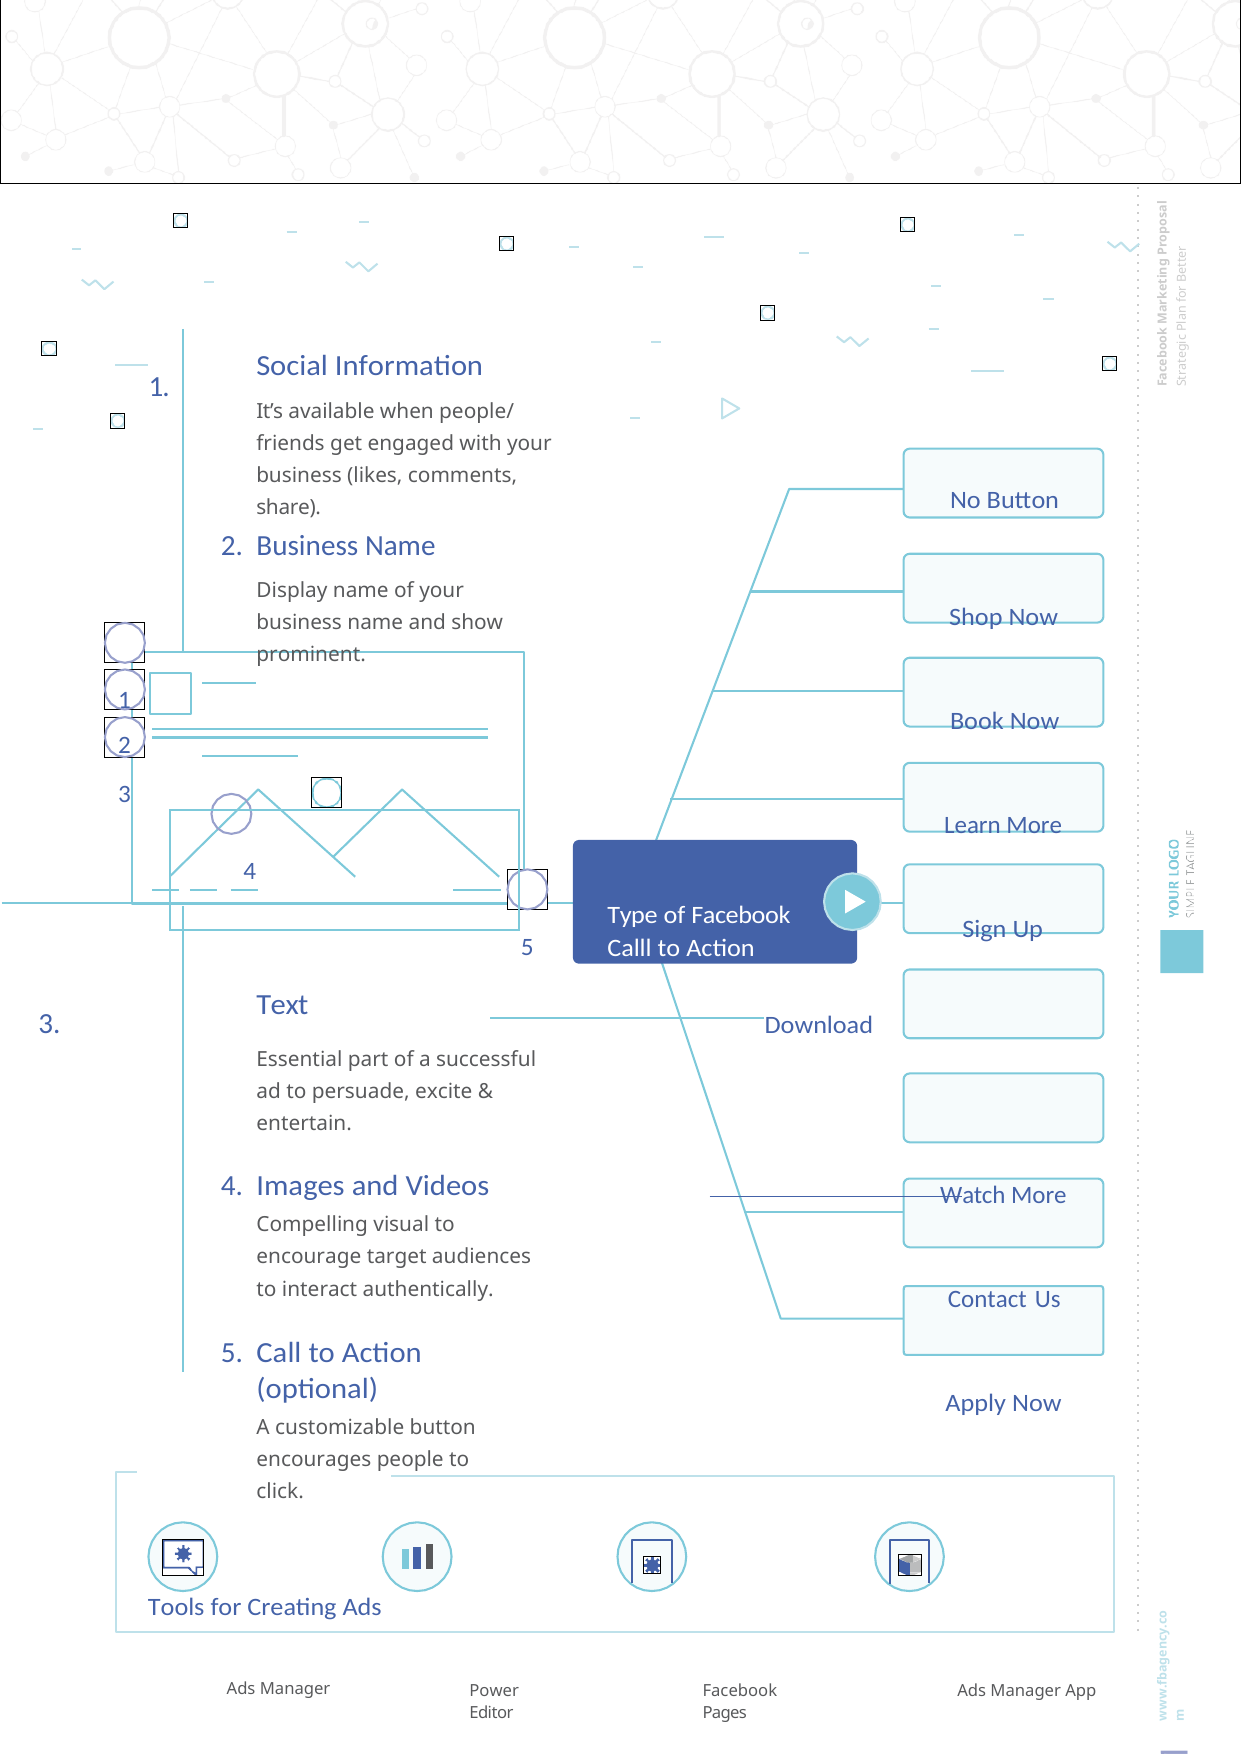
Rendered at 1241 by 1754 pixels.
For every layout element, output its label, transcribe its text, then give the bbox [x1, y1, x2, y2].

picture [1103, 357, 1116, 370]
text Ads Manager App [957, 1678, 1240, 1701]
text Watch More [596, 1179, 1066, 1210]
text Power Editor [469, 1678, 562, 1724]
picture [107, 625, 143, 661]
text Contact Us [596, 1283, 1060, 1314]
picture [644, 1557, 660, 1573]
text Shop Now [949, 601, 1240, 631]
picture [537, 899, 547, 909]
picture [500, 237, 513, 250]
text Display name of your business name and show prominent. [256, 575, 534, 668]
text Apply Now [596, 1388, 1061, 1418]
text 1. [115, 337, 242, 404]
picture [538, 870, 547, 879]
picture [901, 218, 914, 231]
list Images and Videos [221, 1167, 547, 1203]
text No Button [950, 484, 1240, 515]
picture [134, 623, 144, 632]
picture [105, 652, 114, 662]
picture [105, 747, 115, 757]
text Tools for Creating Ads [148, 1592, 547, 1622]
text 2 [118, 730, 534, 760]
text A customizable button encourages people to click. [256, 1412, 508, 1505]
text Compelling visual to encourage target audiences to interact authentically. [256, 1209, 548, 1302]
picture [509, 875, 518, 904]
picture [761, 306, 774, 320]
picture [1168, 839, 1194, 913]
text Sign Up [962, 913, 1240, 944]
picture [135, 654, 144, 662]
text 3 [118, 778, 534, 809]
picture [105, 718, 114, 728]
picture [107, 719, 141, 754]
text It’s available when people/ friends get engaged with your business (likes, comments, share). [256, 396, 563, 521]
picture [135, 670, 144, 679]
picture [1, 0, 1240, 183]
picture [136, 718, 144, 726]
picture [105, 699, 115, 709]
picture [105, 670, 115, 680]
text Facebook Pages [702, 1678, 820, 1724]
text Essential part of a successful ad to persuade, excite & entertain. [256, 1044, 546, 1136]
picture [899, 1555, 921, 1575]
text 1 [118, 684, 534, 715]
text Social Information [256, 347, 567, 383]
list Business Name [221, 527, 534, 563]
picture [508, 870, 517, 879]
picture [111, 414, 124, 428]
picture [520, 871, 546, 908]
picture [42, 342, 56, 355]
picture [174, 214, 187, 227]
text Type of Facebook Calll to Action [607, 899, 791, 963]
list Call to Action (optional) [221, 1334, 547, 1406]
picture [107, 671, 142, 706]
picture [508, 899, 518, 909]
list Text Download [38, 995, 1240, 1044]
text Book Now [950, 705, 1240, 735]
text Learn More [944, 809, 1240, 839]
text 5 [33, 931, 533, 962]
picture [163, 1540, 203, 1575]
text Ads Manager [33, 1677, 330, 1699]
picture [105, 623, 115, 633]
